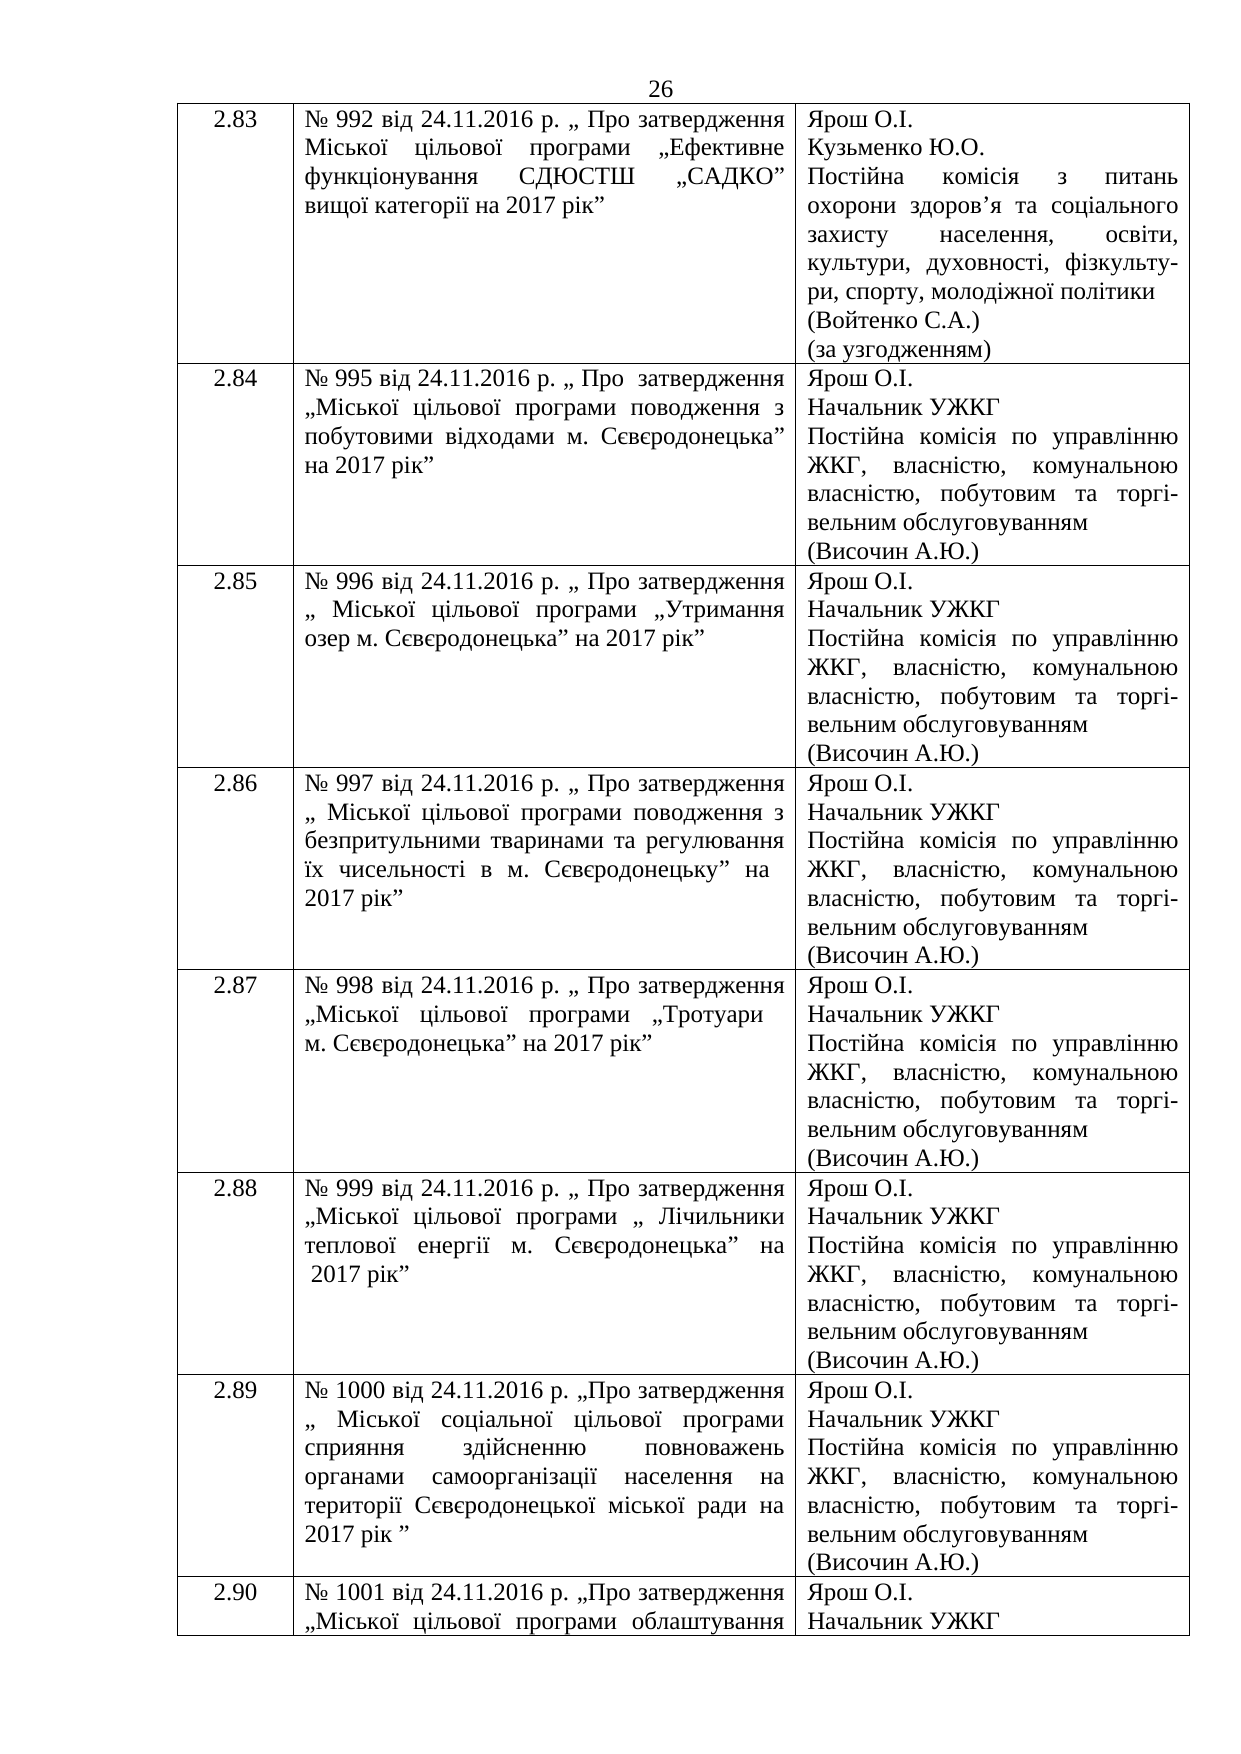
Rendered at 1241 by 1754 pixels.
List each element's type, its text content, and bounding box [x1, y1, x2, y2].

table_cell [294, 1577, 795, 1635]
table_cell 2.88 [178, 1173, 293, 1374]
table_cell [796, 1577, 1189, 1635]
table_cell 2.84 [178, 364, 293, 565]
table_cell № 998 від 24.11.2016 р. „ Про затвердження „Міської цільової програми „Тротуари м. Сєвєродонецька” на 2017 рік” [294, 970, 795, 1172]
table_cell 2.89 [178, 1375, 293, 1576]
table_cell № 995 від 24.11.2016 р. „ Про затвердження „Міської цільової програми поводження з побутовими відходами м. Сєвєродонецька” на 2017 рік” [294, 364, 795, 565]
table_cell № 996 від 24.11.2016 р. „ Про затвердження „ Міської цільової програми „Утримання озер м. Сєвєродонецька” на 2017 рік” [294, 566, 795, 767]
table_cell Ярош О.І. Кузьменко Ю.О. Постійна комісія з питань охорони здоров’я та соціального захисту населення, освіти, культури, духовності, фізкульту-ри, спорту, молодіжної політики (Войтенко С.А.) (за узгодженням) [796, 104, 1189, 362]
table_cell № 997 від 24.11.2016 р. „ Про затвердження „ Міської цільової програми поводження з безпритульними тваринами та регулювання їх чисельності в м. Сєвєродонецьку” на 2017 рік” [294, 768, 795, 969]
table_cell 2.85 [178, 566, 293, 767]
table_cell 2.90 [178, 1577, 293, 1635]
table_cell № 999 від 24.11.2016 р. „ Про затвердження „Міської цільової програми „ Лічильники теплової енергії м. Сєвєродонецька” на 2017 рік” [294, 1173, 795, 1374]
table_cell 2.86 [178, 768, 293, 969]
table_cell № 1000 від 24.11.2016 р. „Про затвердження „ Міської соціальної цільової програми сприяння здійсненню повноважень органами самоорганізації населення на території Сєвєродонецької міської ради на 2017 рік ” [294, 1375, 795, 1576]
table_cell 2.83 [178, 104, 293, 362]
table_cell № 992 від 24.11.2016 р. „ Про затвердження Міської цільової програми „Ефективне функціонування СДЮСТШ „САДКО” вищої категорії на 2017 рік” [294, 104, 795, 362]
table_cell 2.87 [178, 970, 293, 1172]
